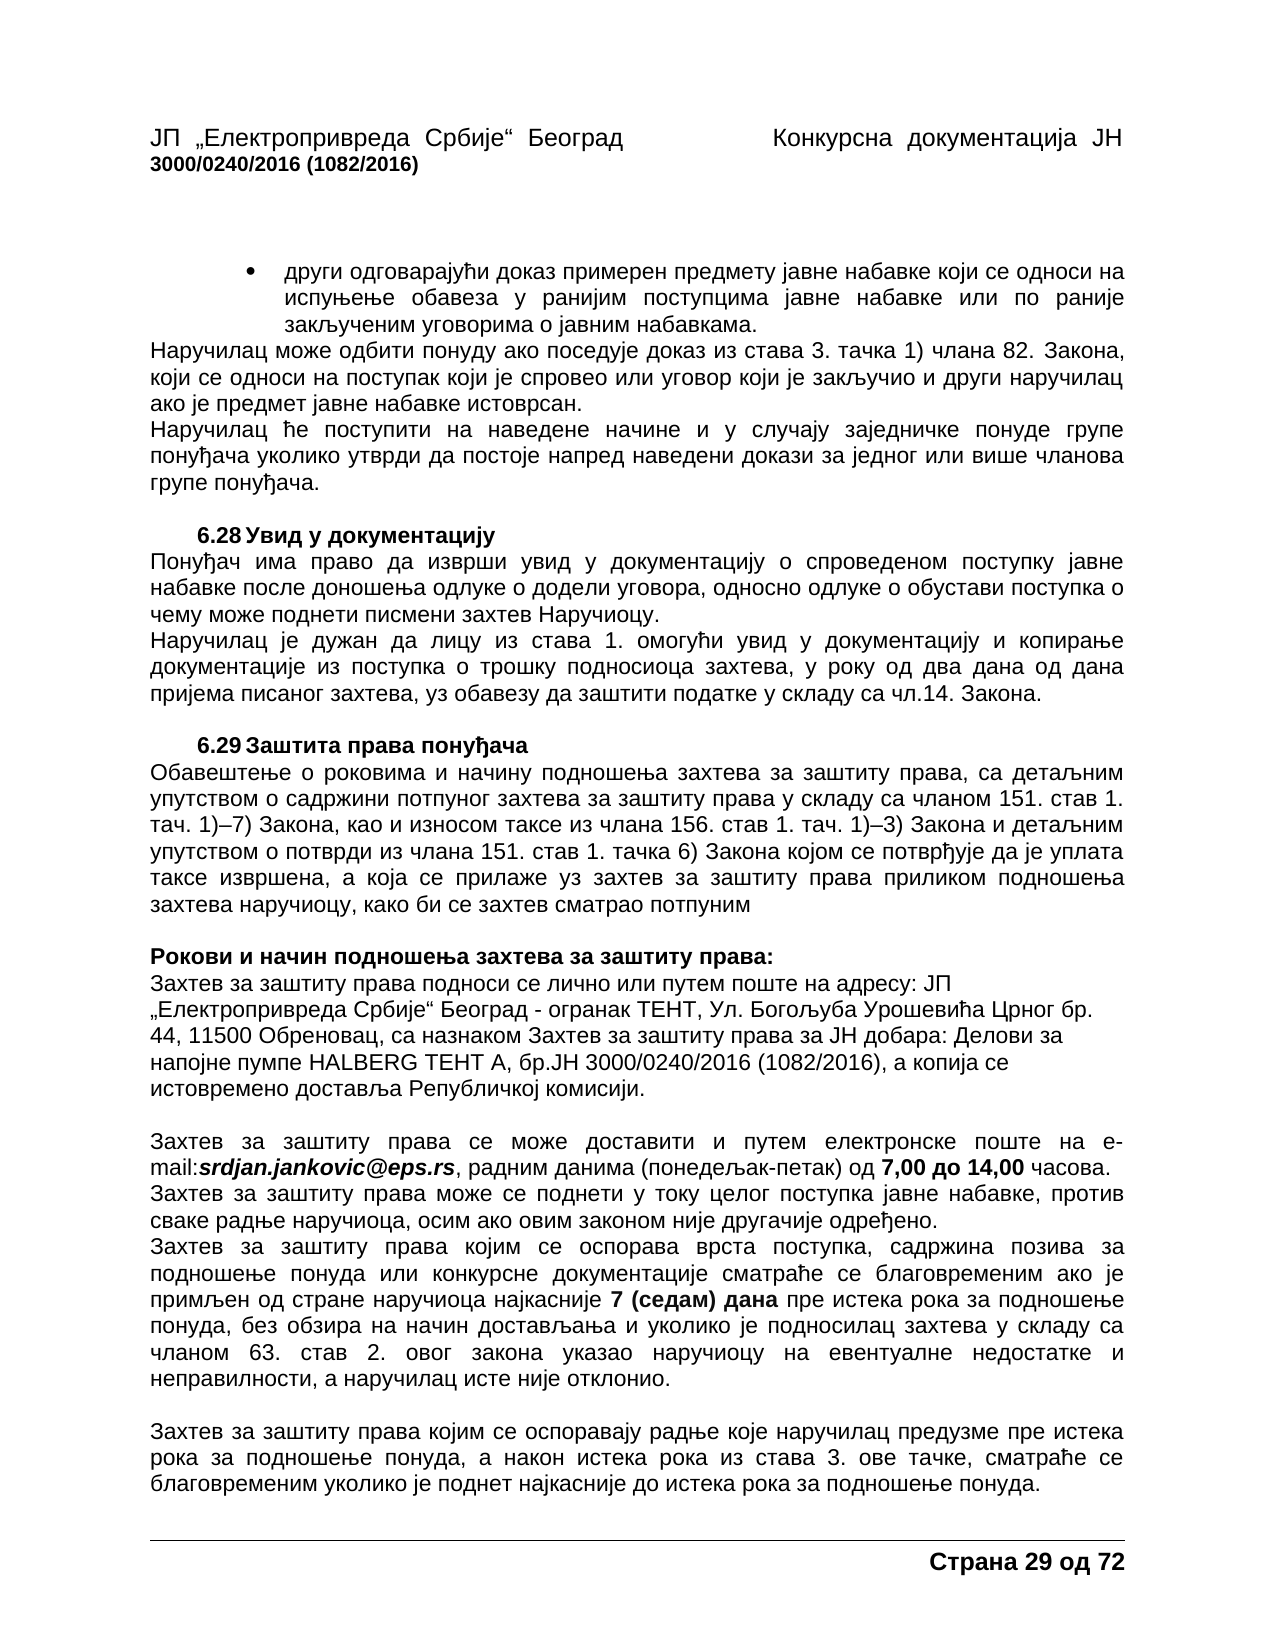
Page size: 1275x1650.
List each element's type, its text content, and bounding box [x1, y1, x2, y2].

text Захтев за заштиту права којим се оспоравају радње које наручилац предузме пре истека рока за подношење понуда, а након истека рока из става 3. ове тачке, сматраће се благовременим уколико је поднет најкасније до истека рока за подношење понуда. [150, 1418, 1125, 1497]
text Захтев за заштиту права којим се оспорава врста поступка, садржина позива за подношење понуда или конкурсне документације сматраће се благовременим ако је примљен од стране наручиоца најкасније 7 (седам) дана пре истека рока за подношење понуда, без обзира на начин достављања и уколико је подносилац захтева у складу са чланом 63. став 2. овог закона указао наручиоцу на евентуалне недостатке и неправилности, а наручилац исте није отклонио. [150, 1233, 1125, 1391]
text Понуђач има право да изврши увид у документацију о спроведеном поступку јавне набавке после доношења одлуке о додели уговора, односно одлуке о обустави поступка о чему може поднети писмени захтев Наручиоцу. [150, 548, 1125, 627]
text Наручилац је дужан да лицу из става 1. омогући увид у документацију и копирање документације из поступка о трошку подносиоца захтева, у року од два дана од дана пријема писаног захтева, уз обавезу да заштити податке у складу са чл.14. Закона. [150, 627, 1125, 706]
text Захтев за заштиту права може се поднети у току целог поступка јавне набавке, против сваке радње наручиоца, осим ако овим законом није другачије одређено. [150, 1180, 1125, 1233]
text Наручилац може одбити понуду ако поседује доказ из става 3. тачка 1) члана 82. Закона, који се односи на поступак који је спровео или уговор који је закључио и други наручилац ако је предмет јавне набавке истоврсан. [150, 337, 1125, 416]
text Захтев за заштиту права се може доставити и путем електронске поште на e-mail:srdjan.jankovic@eps.rs, радним данима (понедељак-петак) од 7,00 до 14,00 часова. [150, 1128, 1125, 1180]
list други одговарајући доказ примерен предмету јавне набавке који се односи на испуњење обавеза у ранијим поступцима јавне набавке или по раније закљученим уговорима о јавним набавкама. [247, 258, 1125, 337]
text Обавештење о роковима и начину подношења захтева за заштиту права, са детаљним упутством о садржини потпуног захтева за заштиту права у складу са чланом 151. став 1. тач. 1)–7) Закона, као и износом таксе из члана 156. став 1. тач. 1)–3) Закона и детаљним упутством о потврди из члана 151. став 1. тачка 6) Закона којом се потврђује да је уплата таксе извршена, а која се прилаже уз захтев за заштиту права приликом подношења захтева наручиоцу, како би се захтев сматрао потпуним [150, 759, 1125, 917]
list Увид у документацију [197, 522, 1125, 548]
list Заштита права понуђача [197, 732, 1125, 759]
title Захтев за заштиту права подноси се лично или путем поште на адресу: ЈП „Електропривреда Србије“ Београд - огранак ТЕНТ, Ул. Богољуба Урошевића Црног бр. 44, 11500 Обреновац, са назнаком Захтев за заштиту права за ЈН добара: Делови за напојне пумпе HALBERG ТЕНТ А, бр.ЈН 3000/0240/2016 (1082/2016), а копија се истовремено доставља Републичкој комисији. [150, 969, 1125, 1101]
text Рокови и начин подношења захтева за заштиту права: [150, 943, 1125, 969]
text Наручилац ће поступити на наведене начине и у случају заједничке понуде групе понуђача уколико утврди да постоје напред наведени докази за једног или више чланова групе понуђача. [150, 416, 1125, 495]
